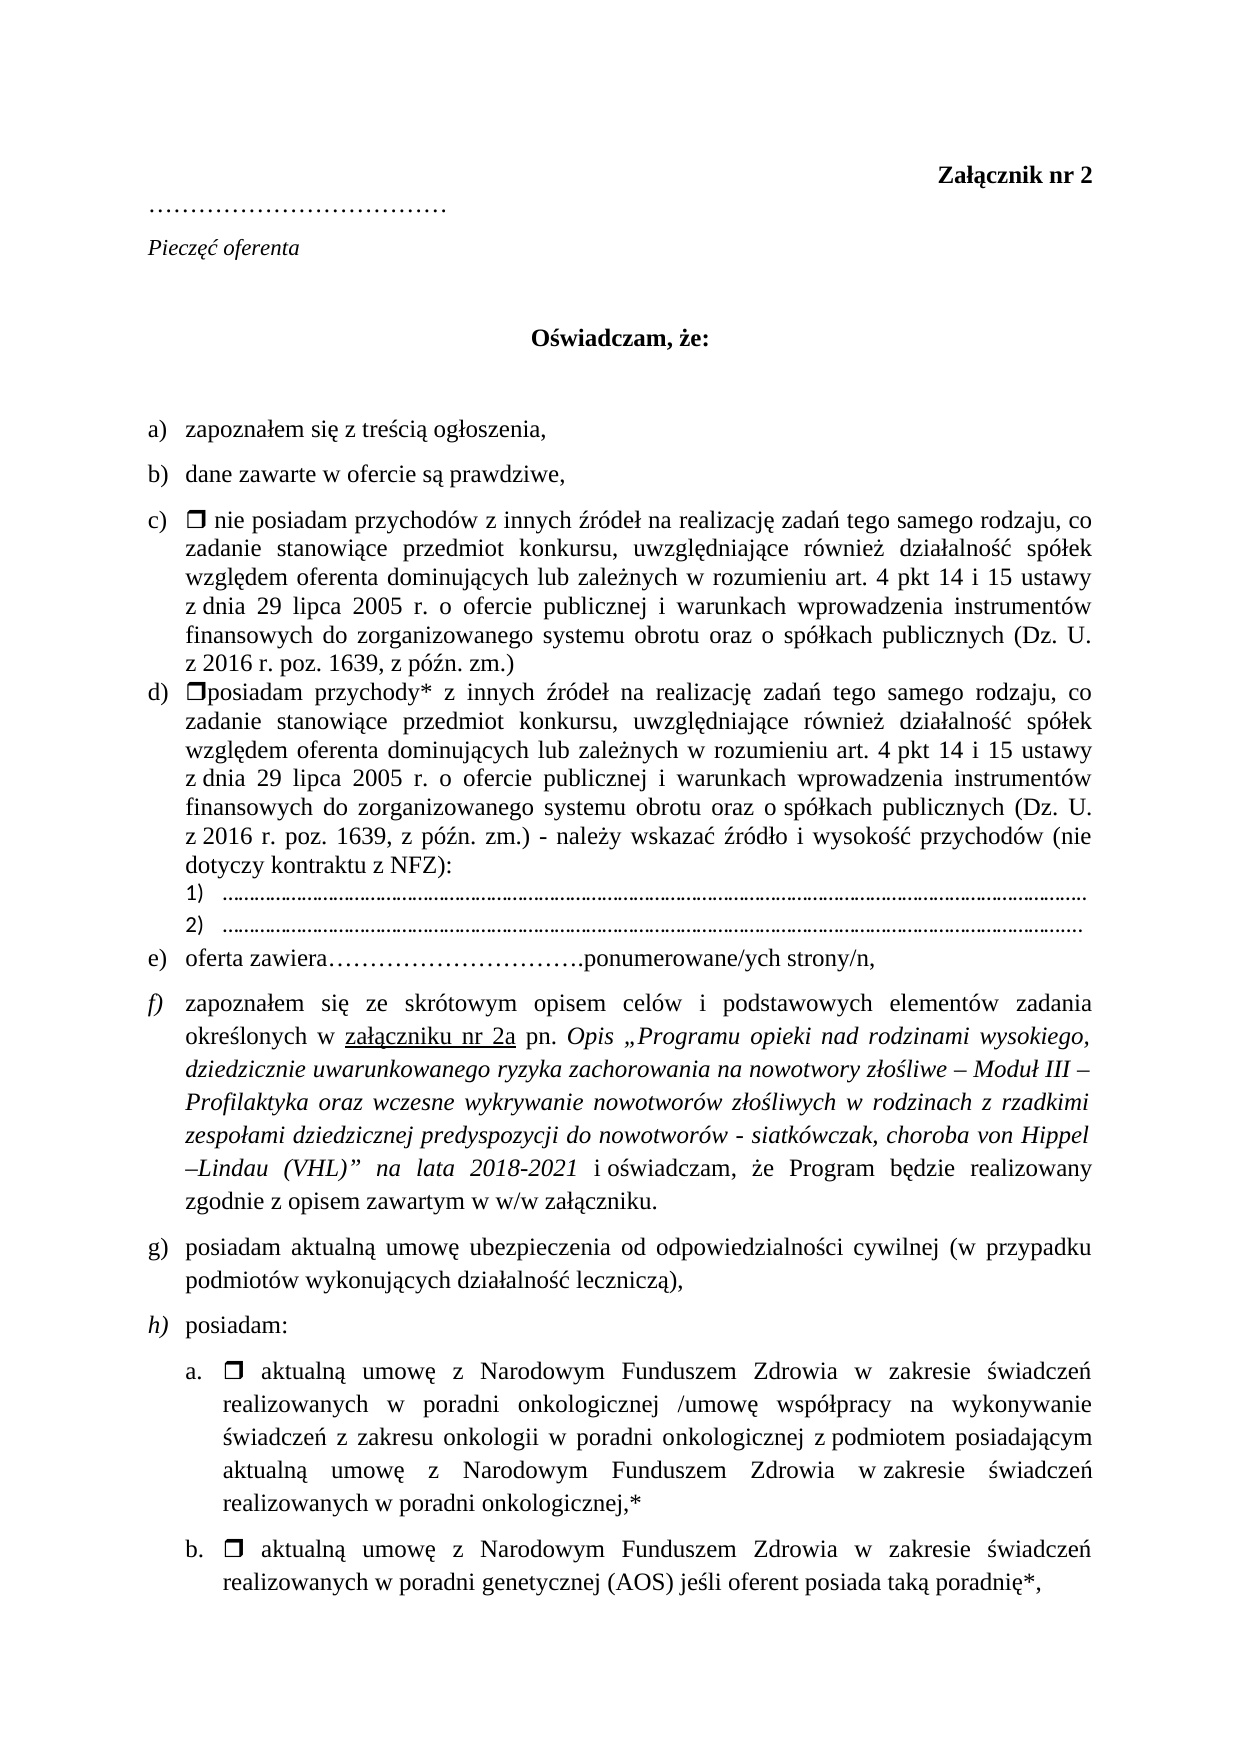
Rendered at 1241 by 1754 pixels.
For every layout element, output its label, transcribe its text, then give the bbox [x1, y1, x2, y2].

list aktualną umowę z Narodowym Funduszem Zdrowia w zakresie świadczeń realizowanych w poradni onkologicznej /umowę współpracy na wykonywanie świadczeń z zakresu onkologii w poradni onkologicznej z podmiotem posiadającym aktualną umowę z Narodowym Funduszem Zdrowia w zakresie świadczeń realizowanych w poradni onkologicznej,* [185, 1356, 1093, 1517]
list zapoznałem się z treścią ogłoszenia, [148, 414, 1093, 442]
text ……………………………… [148, 189, 1093, 218]
list ……………………………………………………………………………………………………………………………………………….. [185, 878, 1093, 906]
text Załącznik nr 2 [148, 160, 1093, 189]
list nie posiadam przychodów z innych źródeł na realizację zadań tego samego rodzaju, co zadanie stanowiące przedmiot konkursu, uwzględniające również działalność spółek względem oferenta dominujących lub zależnych w rozumieniu art. 4 pkt 14 i 15 ustawy z dnia 29 lipca 2005 r. o ofercie publicznej i warunkach wprowadzenia instrumentów finansowych do zorganizowanego systemu obrotu oraz o spółkach publicznych (Dz. U. z 2016 r. poz. 1639, z późn. zm.) [148, 505, 1093, 677]
list zapoznałem się ze skrótowym opisem celów i podstawowych elementów zadania określonych w załączniku nr 2a pn. Opis „Programu opieki nad rodzinami wysokiego, dziedzicznie uwarunkowanego ryzyka zachorowania na nowotwory złośliwe – Moduł III – Profilaktyka oraz wczesne wykrywanie nowotworów złośliwych w rodzinach z rzadkimi zespołami dziedzicznej predyspozycji do nowotworów - siatkówczak, choroba von Hippel –Lindau (VHL)” na lata 2018-2021 i oświadczam, że Program będzie realizowany zgodnie z opisem zawartym w w/w załączniku. [148, 988, 1093, 1215]
text Oświadczam, że: [148, 323, 1093, 351]
list aktualną umowę z Narodowym Funduszem Zdrowia w zakresie świadczeń realizowanych w poradni genetycznej (AOS) jeśli oferent posiada taką poradnię*, [185, 1534, 1093, 1595]
list posiadam aktualną umowę ubezpieczenia od odpowiedzialności cywilnej (w przypadku podmiotów wykonujących działalność leczniczą), [148, 1232, 1093, 1294]
list posiadam: [148, 1311, 1093, 1339]
list posiadam przychody* z innych źródeł na realizację zadań tego samego rodzaju, co zadanie stanowiące przedmiot konkursu, uwzględniające również działalność spółek względem oferenta dominujących lub zależnych w rozumieniu art. 4 pkt 14 i 15 ustawy z dnia 29 lipca 2005 r. o ofercie publicznej i warunkach wprowadzenia instrumentów finansowych do zorganizowanego systemu obrotu oraz o spółkach publicznych (Dz. U. z 2016 r. poz. 1639, z późn. zm.) - należy wskazać źródło i wysokość przychodów (nie dotyczy kontraktu z NFZ): [148, 677, 1093, 878]
list oferta zawiera………………………….ponumerowane/ych strony/n, [148, 943, 1093, 972]
text Pieczęć oferenta [148, 234, 1093, 261]
list …………………………………………………………………………………………………………………………………………….... [185, 911, 1093, 939]
list dane zawarte w ofercie są prawdziwe, [148, 459, 1093, 488]
